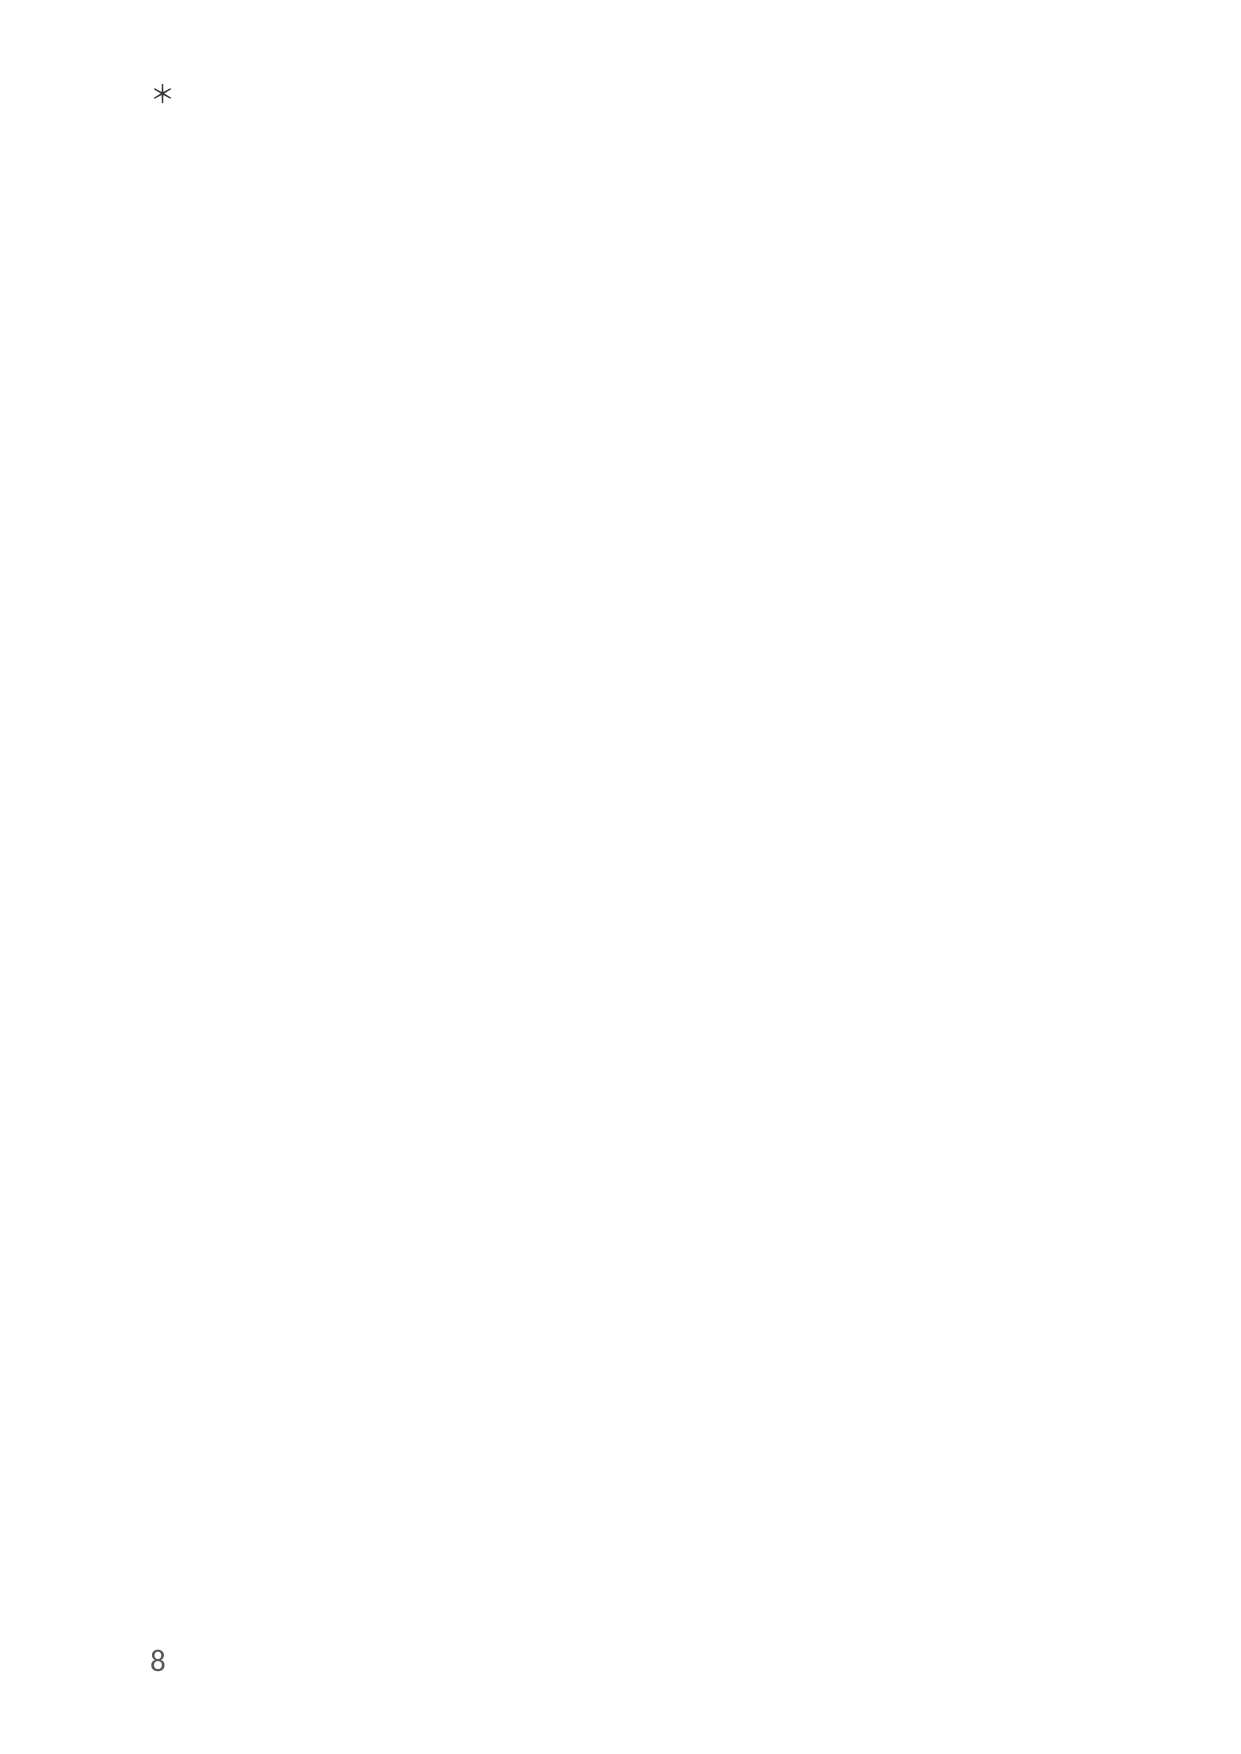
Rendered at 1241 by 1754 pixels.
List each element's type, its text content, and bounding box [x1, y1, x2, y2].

text ＊ [150, 75, 1090, 111]
